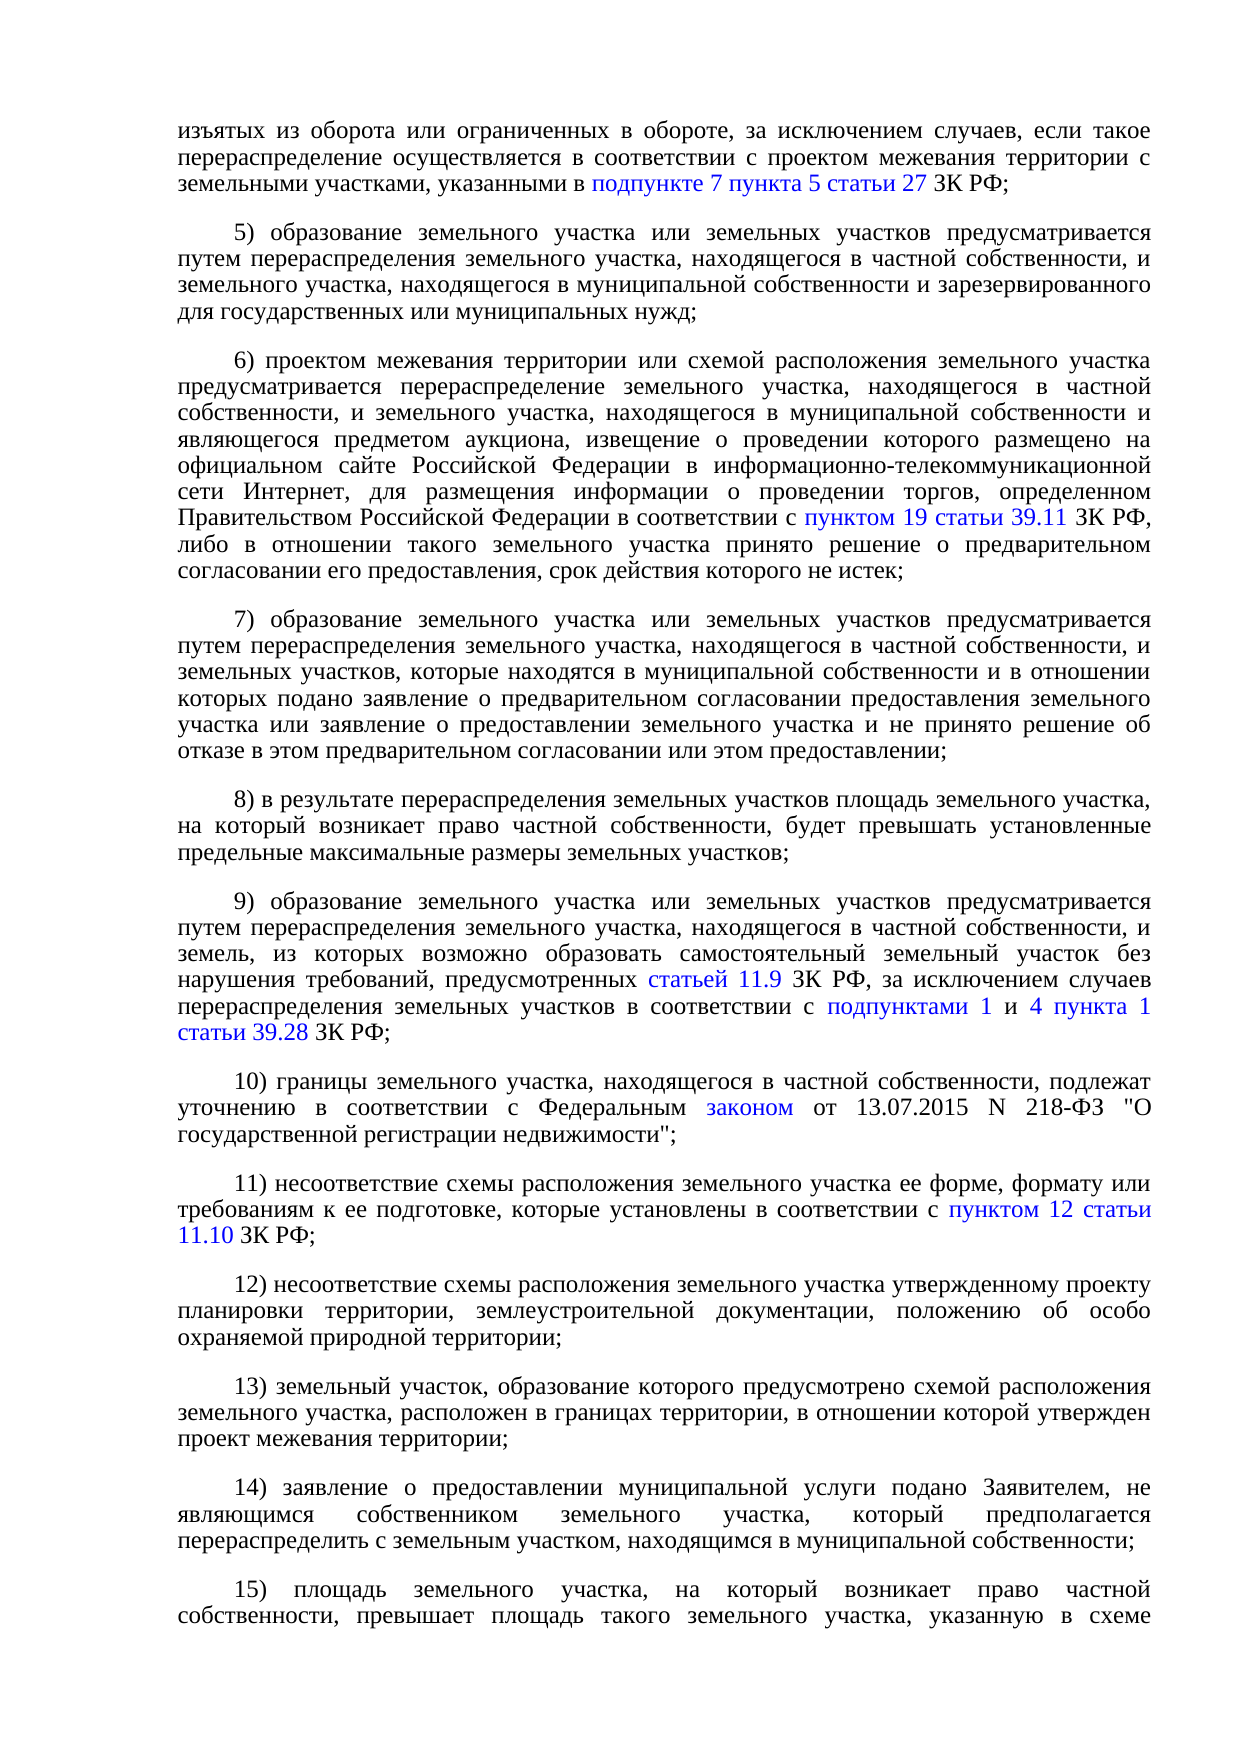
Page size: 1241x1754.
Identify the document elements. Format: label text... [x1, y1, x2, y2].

text 9) образование земельного участка или земельных участков предусматривается путем перераспределения земельного участка, находящегося в частной собственности, и земель, из которых возможно образовать самостоятельный земельный участок без нарушения требований, предусмотренных статьей 11.9 ЗК РФ, за исключением случаев перераспределения земельных участков в соответствии с подпунктами 1 и 4 пункта 1 статьи 39.28 ЗК РФ; [177, 888, 1152, 1046]
text 14) заявление о предоставлении муниципальной услуги подано Заявителем, не являющимся собственником земельного участка, который предполагается перераспределить с земельным участком, находящимся в муниципальной собственности; [177, 1475, 1152, 1554]
text 12) несоответствие схемы расположения земельного участка утвержденному проекту планировки территории, землеустроительной документации, положению об особо охраняемой природной территории; [177, 1272, 1152, 1351]
text 11) несоответствие схемы расположения земельного участка ее форме, формату или требованиям к ее подготовке, которые установлены в соответствии с пунктом 12 статьи 11.10 ЗК РФ; [177, 1170, 1152, 1249]
text 5) образование земельного участка или земельных участков предусматривается путем перераспределения земельного участка, находящегося в частной собственности, и земельного участка, находящегося в муниципальной собственности и зарезервированного для государственных или муниципальных нужд; [177, 220, 1152, 324]
text 10) границы земельного участка, находящегося в частной собственности, подлежат уточнению в соответствии с Федеральным законом от 13.07.2015 N 218-ФЗ "О государственной регистрации недвижимости"; [177, 1069, 1152, 1147]
text 7) образование земельного участка или земельных участков предусматривается путем перераспределения земельного участка, находящегося в частной собственности, и земельных участков, которые находятся в муниципальной собственности и в отношении которых подано заявление о предварительном согласовании предоставления земельного участка или заявление о предоставлении земельного участка и не принято решение об отказе в этом предварительном согласовании или этом предоставлении; [177, 607, 1152, 764]
text 6) проектом межевания территории или схемой расположения земельного участка предусматривается перераспределение земельного участка, находящегося в частной собственности, и земельного участка, находящегося в муниципальной собственности и являющегося предметом аукциона, извещение о проведении которого размещено на официальном сайте Российской Федерации в информационно-телекоммуникационной сети Интернет, для размещения информации о проведении торгов, определенном Правительством Российской Федерации в соответствии с пунктом 19 статьи 39.11 ЗК РФ, либо в отношении такого земельного участка принято решение о предварительном согласовании его предоставления, срок действия которого не истек; [177, 347, 1152, 584]
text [177, 1577, 1152, 1629]
text 8) в результате перераспределения земельных участков площадь земельного участка, на который возникает право частной собственности, будет превышать установленные предельные максимальные размеры земельных участков; [177, 787, 1152, 866]
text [177, 118, 1152, 197]
text 13) земельный участок, образование которого предусмотрено схемой расположения земельного участка, расположен в границах территории, в отношении которой утвержден проект межевания территории; [177, 1373, 1152, 1452]
